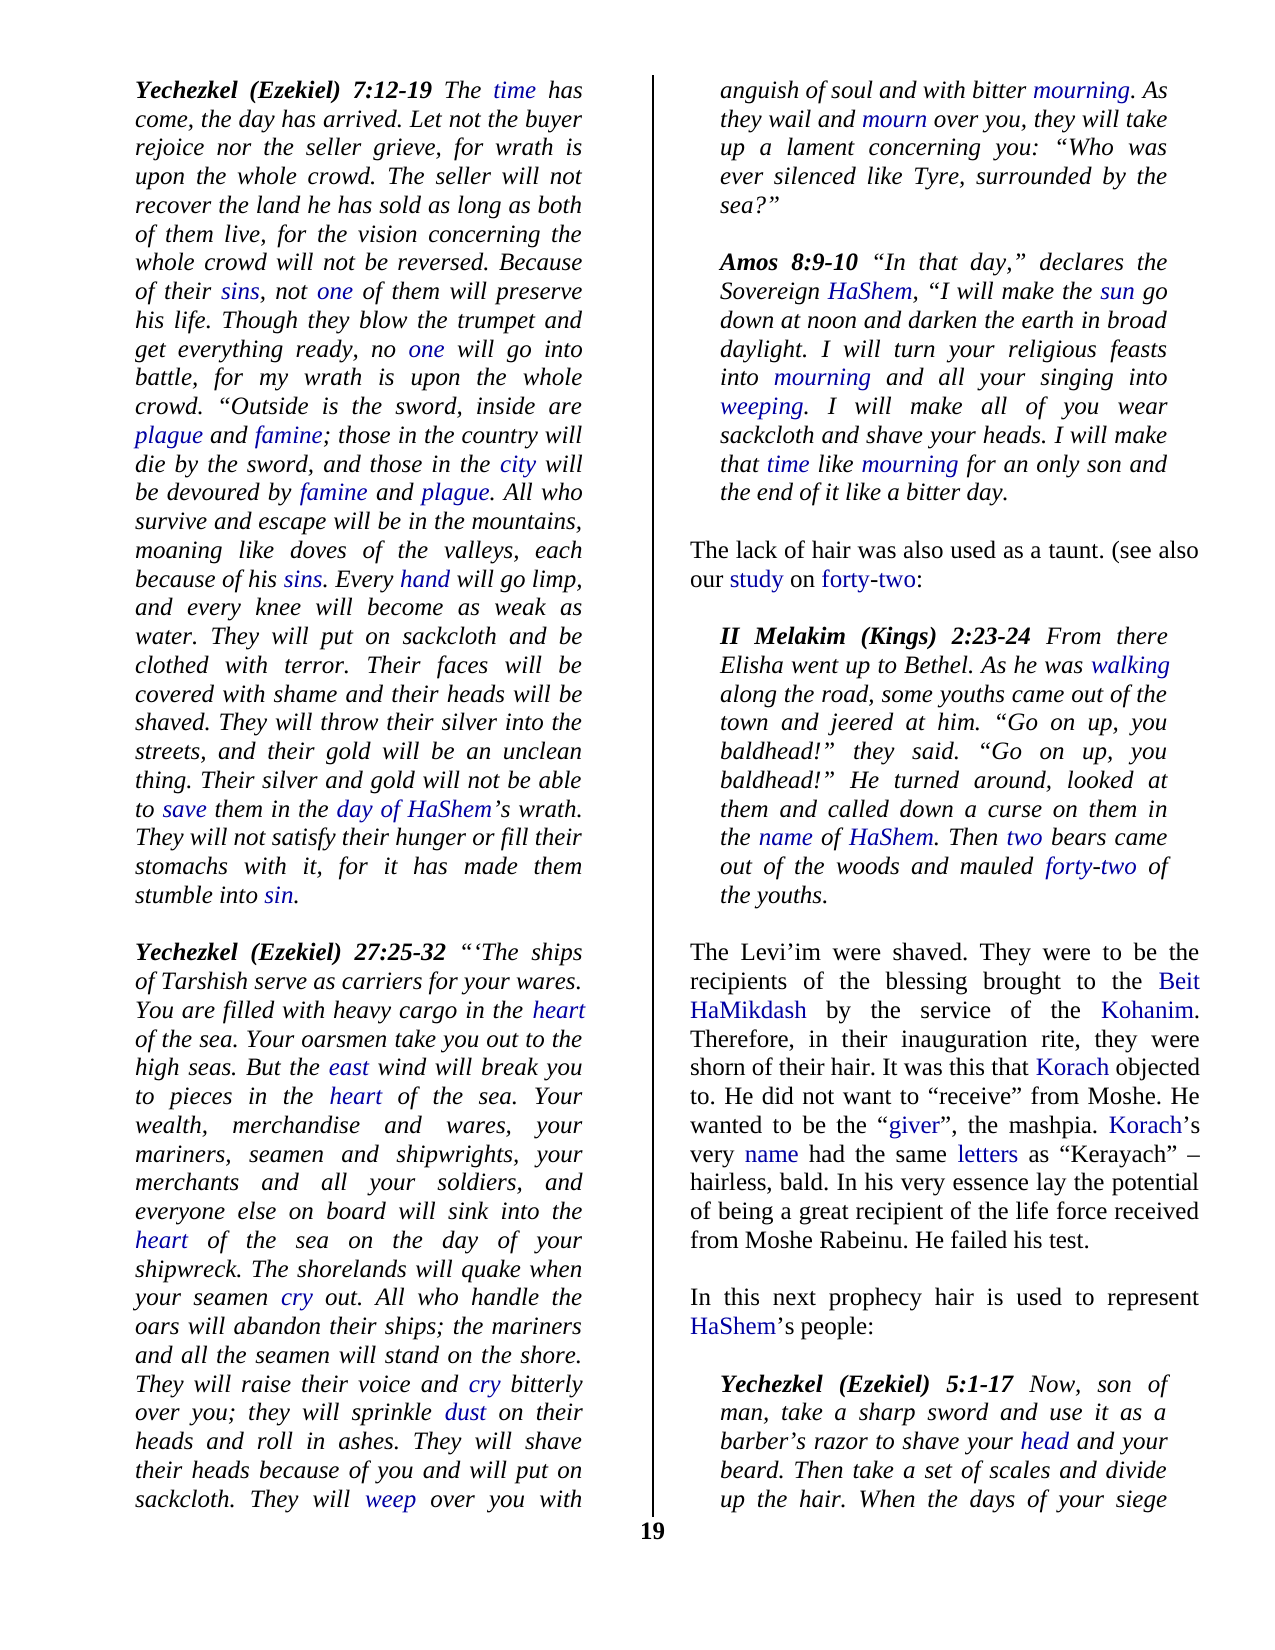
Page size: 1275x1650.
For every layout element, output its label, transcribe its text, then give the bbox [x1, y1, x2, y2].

text Yechezkel (Ezekiel) 7:12-19 The time has come, the day has arrived. Let not the buyer rejoice nor the seller grieve, for wrath is upon the whole crowd. The seller will not recover the land he has sold as long as both of them live, for the vision concerning the whole crowd will not be reversed. Because of their sins, not one of them will preserve his life. Though they blow the trumpet and get everything ready, no one will go into battle, for my wrath is upon the whole crowd. “Outside is the sword, inside are plague and famine; those in the country will die by the sword, and those in the city will be devoured by famine and plague. All who survive and escape will be in the mountains, moaning like doves of the valleys, each because of his sins. Every hand will go limp, and every knee will become as weak as water. They will put on sackcloth and be clothed with terror. Their faces will be covered with shame and their heads will be shaved. They will throw their silver into the streets, and their gold will be an unclean thing. Their silver and gold will not be able to save them in the day of HaShem’s wrath. They will not satisfy their hunger or fill their stomachs with it, for it has made them stumble into sin. [135, 75, 585, 909]
text The lack of hair was also used as a taunt. (see also our study on forty-two: [690, 535, 1200, 592]
text The Levi’im were shaved. They were to be the recipients of the blessing brought to the Beit HaMikdash by the service of the Kohanim. Therefore, in their inauguration rite, they were shorn of their hair. It was this that Korach objected to. He did not want to “receive” from Moshe. He wanted to be the “giver”, the mashpia. Korach’s very name had the same letters as “Kerayach” – hairless, bald. In his very essence lay the potential of being a great recipient of the life force received from Moshe Rabeinu. He failed his test. [690, 937, 1200, 1254]
text Amos 8:9-10 “In that day,” declares the Sovereign HaShem, “I will make the sun go down at and darken the earth in broad daylight. I will turn your religious feasts into mourning and all your singing into weeping. I will make all of you wear sackcloth and shave your heads. I will make that time like mourning for an only son and the end of it like a bitter day. [720, 247, 1170, 506]
text In this next prophecy hair is used to represent HaShem’s people: [690, 1282, 1200, 1340]
text II Melakim (Kings) 2:23-24 From there Elisha went up to . As he was walking along the road, some youths came out of the town and jeered at him. “Go on up, you baldhead!” they said. “Go on up, you baldhead!” He turned around, looked at them and called down a curse on them in the name of HaShem. Then two bears came out of the woods and mauled forty-two of the youths. [720, 621, 1170, 909]
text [720, 1369, 1170, 1512]
text Yechezkel (Ezekiel) 27:25-32 “‘The ships of Tarshish serve as carriers for your wares. You are filled with heavy cargo in the heart of the sea. Your oarsmen take you out to the high seas. But the east wind will break you to pieces in the heart of the sea. Your wealth, merchandise and wares, your mariners, seamen and shipwrights, your merchants and all your soldiers, and everyone else on board will sink into the heart of the sea on the day of your shipwreck. The shorelands will quake when your seamen cry out. All who handle the oars will abandon their ships; the mariners and all the seamen will stand on the shore. They will raise their voice and cry bitterly over you; they will sprinkle dust on their heads and roll in ashes. They will shave their heads because of you and will put on sackcloth. They will weep over you with anguish of soul and with bitter mourning. As they wail and mourn over you, they will take up a lament concerning you: “Who was ever silenced like , surrounded by the sea?” [720, 75, 1170, 219]
text Yechezkel (Ezekiel) 27:25-32 “‘The ships of Tarshish serve as carriers for your wares. You are filled with heavy cargo in the heart of the sea. Your oarsmen take you out to the high seas. But the east wind will break you to pieces in the heart of the sea. Your wealth, merchandise and wares, your mariners, seamen and shipwrights, your merchants and all your soldiers, and everyone else on board will sink into the heart of the sea on the day of your shipwreck. The shorelands will quake when your seamen cry out. All who handle the oars will abandon their ships; the mariners and all the seamen will stand on the shore. They will raise their voice and cry bitterly over you; they will sprinkle dust on their heads and roll in ashes. They will shave their heads because of you and will put on sackcloth. They will weep over you with anguish of soul and with bitter mourning. As they wail and mourn over you, they will take up a lament concerning you: “Who was ever silenced like , surrounded by the sea?” [135, 937, 585, 1512]
